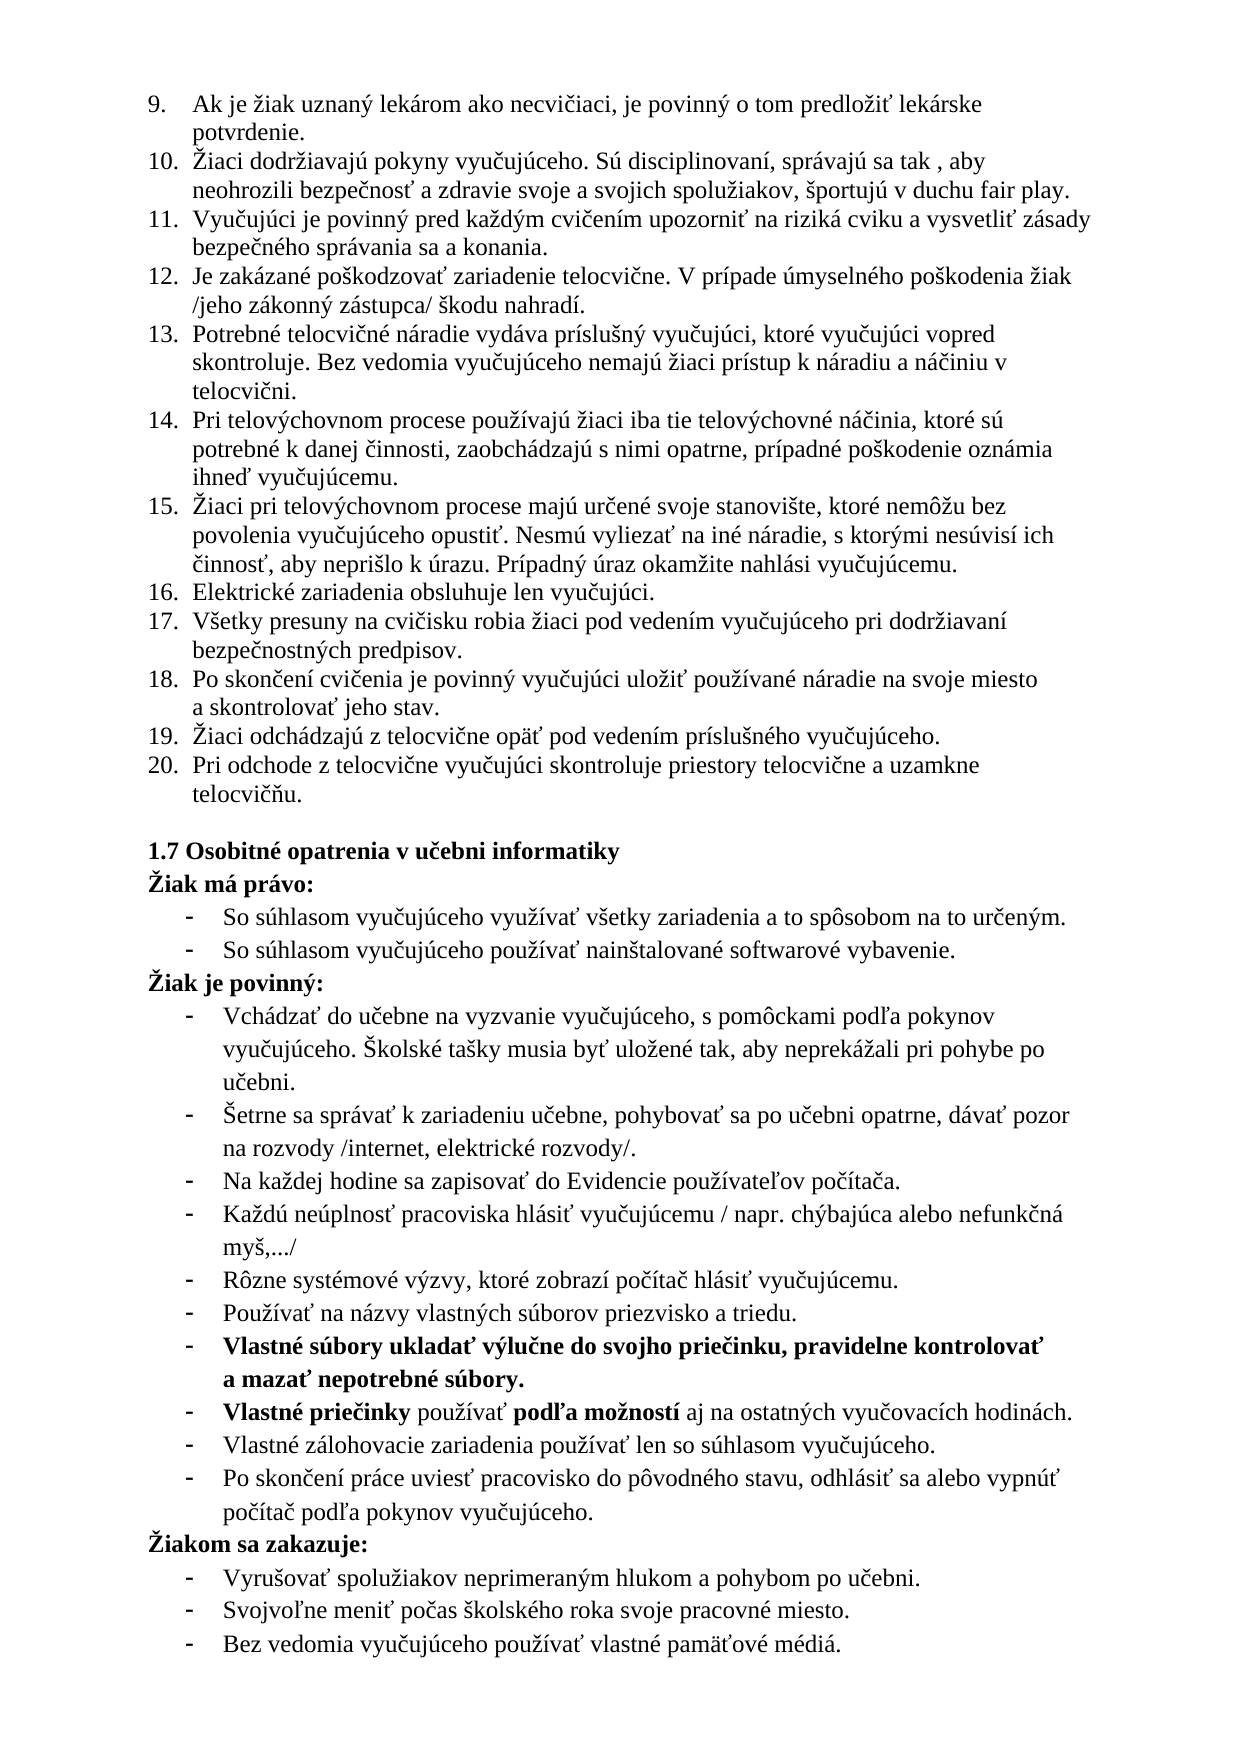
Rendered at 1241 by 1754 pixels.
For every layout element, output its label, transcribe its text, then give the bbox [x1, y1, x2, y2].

text 13. Potrebné telocvičné náradie vydáva príslušný vyučujúci, ktoré vyučujúci vopred skontroluje. Bez vedomia vyučujúceho nemajú žiaci prístup k náradiu a náčiniu v telocvični. [148, 319, 1093, 405]
list Používať na názvy vlastných súborov priezvisko a triedu. [185, 1298, 1093, 1327]
list Na každej hodine sa zapisovať do Evidencie používateľov počítača. [185, 1166, 1093, 1195]
list Vlastné súbory ukladať výlučne do svojho priečinku, pravidelne kontrolovať a mazať nepotrebné súbory. [185, 1331, 1093, 1393]
text 9. Ak je žiak uznaný lekárom ako necvičiaci, je povinný o tom predložiť lekárske potvrdenie. [148, 89, 1093, 146]
text 17. Všetky presuny na cvičisku robia žiaci pod vedením vyučujúceho pri dodržiavaní bezpečnostných predpisov. [148, 606, 1093, 664]
text 11. Vyučujúci je povinný pred každým cvičením upozorniť na riziká cviku a vysvetliť zásady [148, 204, 1093, 232]
list So súhlasom vyučujúceho využívať všetky zariadenia a to spôsobom na to určeným. [185, 902, 1093, 931]
text 12. Je zakázané poškodzovať zariadenie telocvične. V prípade úmyselného poškodenia žiak /jeho zákonný zástupca/ škodu nahradí. [148, 261, 1093, 319]
list Svojvoľne meniť počas školského roka svoje pracovné miesto. [185, 1596, 1093, 1624]
text Žiak je povinný: [148, 968, 1093, 997]
list Vlastné zálohovacie zariadenia používať len so súhlasom vyučujúceho. [185, 1431, 1093, 1459]
list Šetrne sa správať k zariadeniu učebne, pohybovať sa po učebni opatrne, dávať pozor na rozvody /internet, elektrické rozvody/. [185, 1100, 1093, 1162]
text bezpečného správania sa a konania. [192, 232, 1093, 261]
text 16. Elektrické zariadenia obsluhuje len vyučujúci. [148, 577, 1093, 606]
text Žiak má právo: [148, 869, 1093, 898]
text 14. Pri telovýchovnom procese používajú žiaci iba tie telovýchovné náčinia, ktoré sú potrebné k danej činnosti, zaobchádzajú s nimi opatrne, prípadné poškodenie oznámia ihneď vyučujúcemu. [148, 405, 1093, 491]
list Vlastné priečinky používať podľa možností aj na ostatných vyučovacích hodinách. [185, 1397, 1093, 1426]
list Bez vedomia vyučujúceho používať vlastné pamäťové médiá. [185, 1629, 1093, 1657]
text 19. Žiaci odchádzajú z telocvične opäť pod vedením príslušného vyučujúceho. [148, 721, 1093, 750]
text 18. Po skončení cvičenia je povinný vyučujúci uložiť používané náradie na svoje miesto a skontrolovať jeho stav. [148, 664, 1093, 721]
list Po skončení práce uviesť pracovisko do pôvodného stavu, odhlásiť sa alebo vypnúť počítač podľa pokynov vyučujúceho. [185, 1463, 1093, 1525]
list Rôzne systémové výzvy, ktoré zobrazí počítač hlásiť vyučujúcemu. [185, 1265, 1093, 1294]
list So súhlasom vyučujúceho používať nainštalované softwarové vybavenie. [185, 935, 1093, 964]
list Vchádzať do učebne na vyzvanie vyučujúceho, s pomôckami podľa pokynov vyučujúceho. Školské tašky musia byť uložené tak, aby neprekážali pri pohybe po učebni. [185, 1001, 1093, 1096]
text 10. Žiaci dodržiavajú pokyny vyučujúceho. Sú disciplinovaní, správajú sa tak , aby neohrozili bezpečnosť a zdravie svoje a svojich spolužiakov, športujú v duchu fair play. [148, 146, 1093, 204]
text 20. Pri odchode z telocvične vyučujúci skontroluje priestory telocvične a uzamkne telocvičňu. [148, 750, 1093, 807]
list Každú neúplnosť pracoviska hlásiť vyučujúcemu / napr. chýbajúca alebo nefunkčná myš,.../ [185, 1199, 1093, 1261]
text 1.7 Osobitné opatrenia v učebni informatiky [148, 836, 1093, 865]
text Žiakom sa zakazuje: [148, 1529, 1093, 1558]
text 15. Žiaci pri telovýchovnom procese majú určené svoje stanovište, ktoré nemôžu bez povolenia vyučujúceho opustiť. Nesmú vyliezať na iné náradie, s ktorými nesúvisí ich činnosť, aby neprišlo k úrazu. Prípadný úraz okamžite nahlási vyučujúcemu. [148, 491, 1093, 577]
list Vyrušovať spolužiakov neprimeraným hlukom a pohybom po učebni. [185, 1563, 1093, 1591]
